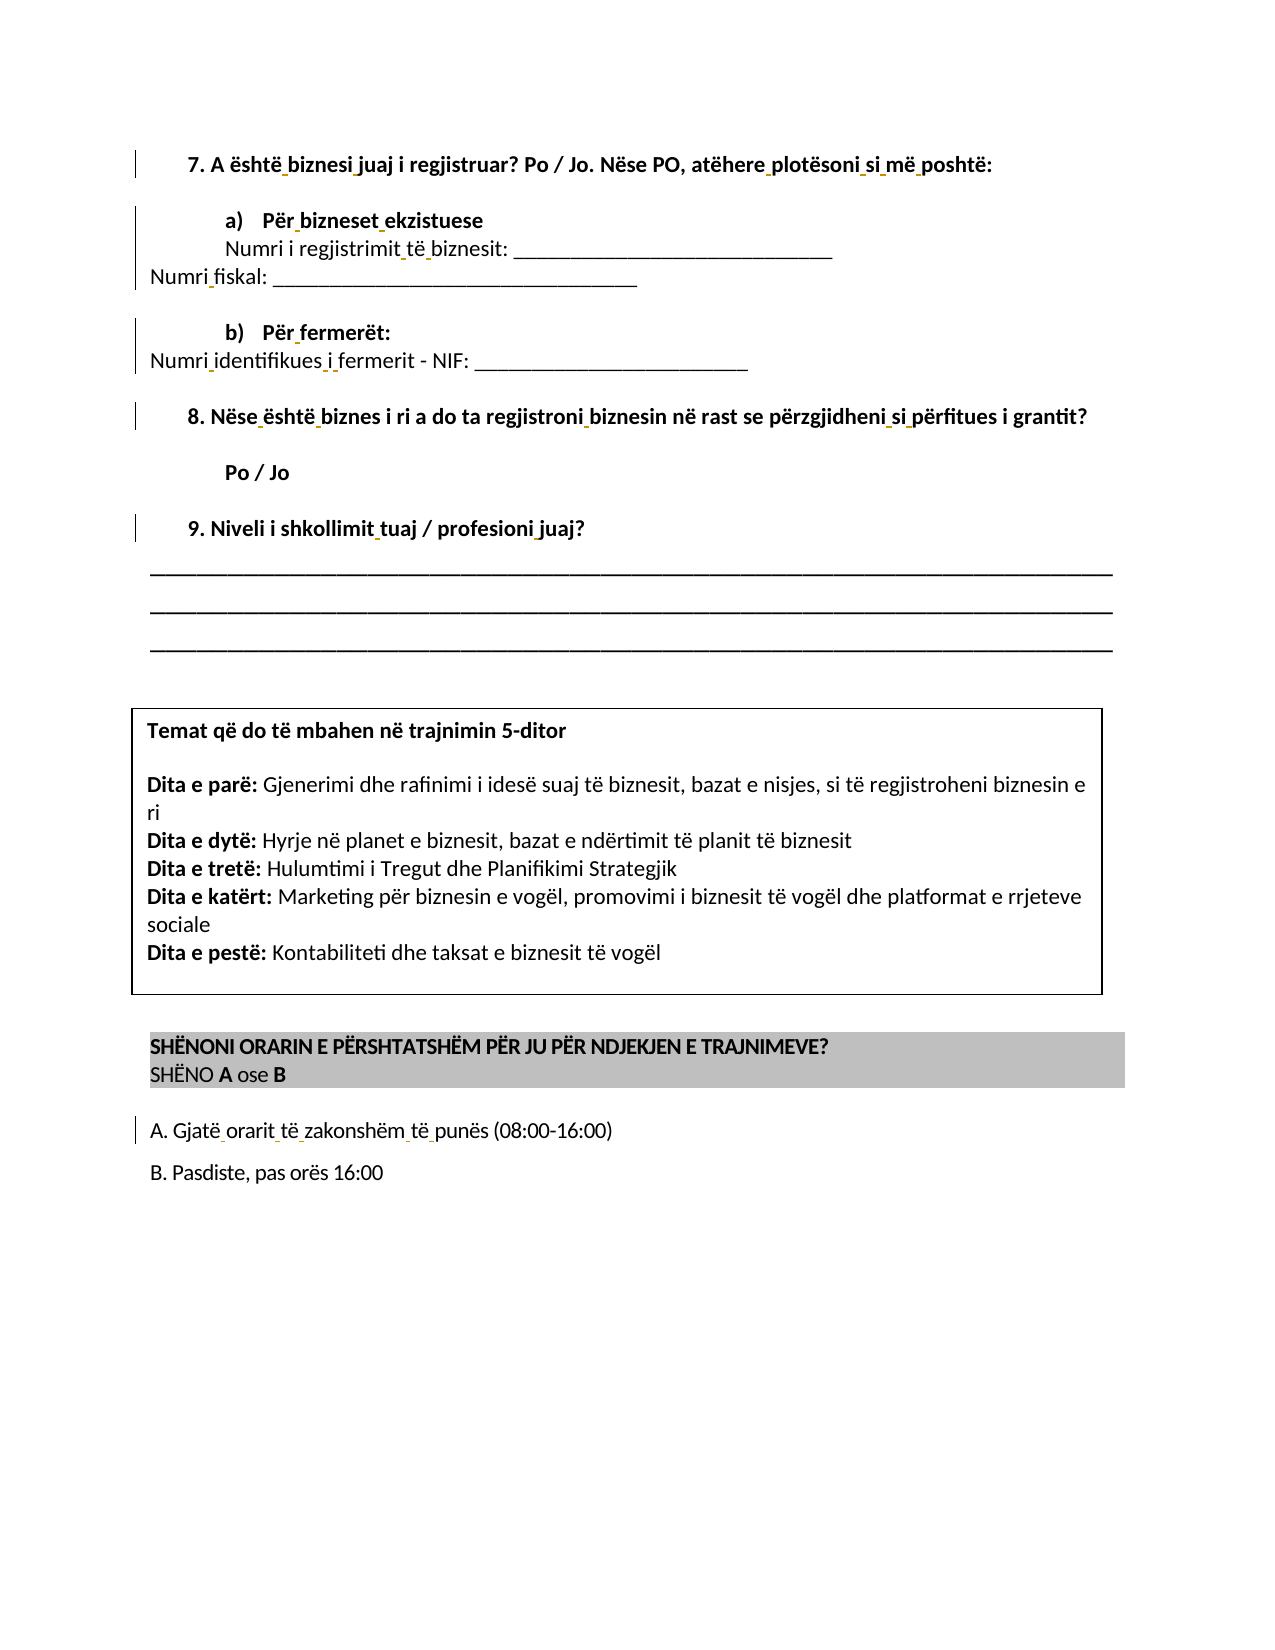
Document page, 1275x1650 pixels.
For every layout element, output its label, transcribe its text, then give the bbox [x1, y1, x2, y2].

list Numri i regjistrimittëbiznesit: ____________________________ [225, 234, 1125, 262]
text ____________________________________________________________________________________________________________________________ [150, 542, 1125, 618]
text SHËNO A ose B [150, 1060, 1125, 1088]
list Përfermerët: [225, 318, 1125, 346]
text 9. Niveli i shkollimittuaj / profesionijuaj? [187, 514, 1125, 542]
text B. Pasdiste, pas orës 16:00 [150, 1158, 1125, 1186]
text ______________________________________________________________ [150, 618, 1125, 657]
text A. Gjatëorarittëzakonshëmtëpunës (08:00-16:00) [150, 1116, 1125, 1144]
list Përbiznesetekzistuese [225, 206, 1125, 234]
list Po / Jo [225, 458, 1125, 486]
text SHËNONI ORARIN E PËRSHTATSHËM PËR JU PËR NDJEKJEN E TRAJNIMEVE? [150, 1032, 1125, 1060]
text 7. A ështëbiznesijuaj i regjistruar? Po / Jo. Nëse PO, atëhereplotësonisimëposhtë: [187, 150, 1125, 178]
text Numrifiskal: ________________________________ [150, 262, 1125, 290]
text 8. Nëseështëbiznes i ri a do ta regjistronibiznesin në rast se përzgjidhenisipërfitues i grantit? [187, 402, 1125, 430]
text Numriidentifikuesifermerit - NIF: ________________________ [150, 346, 1125, 374]
